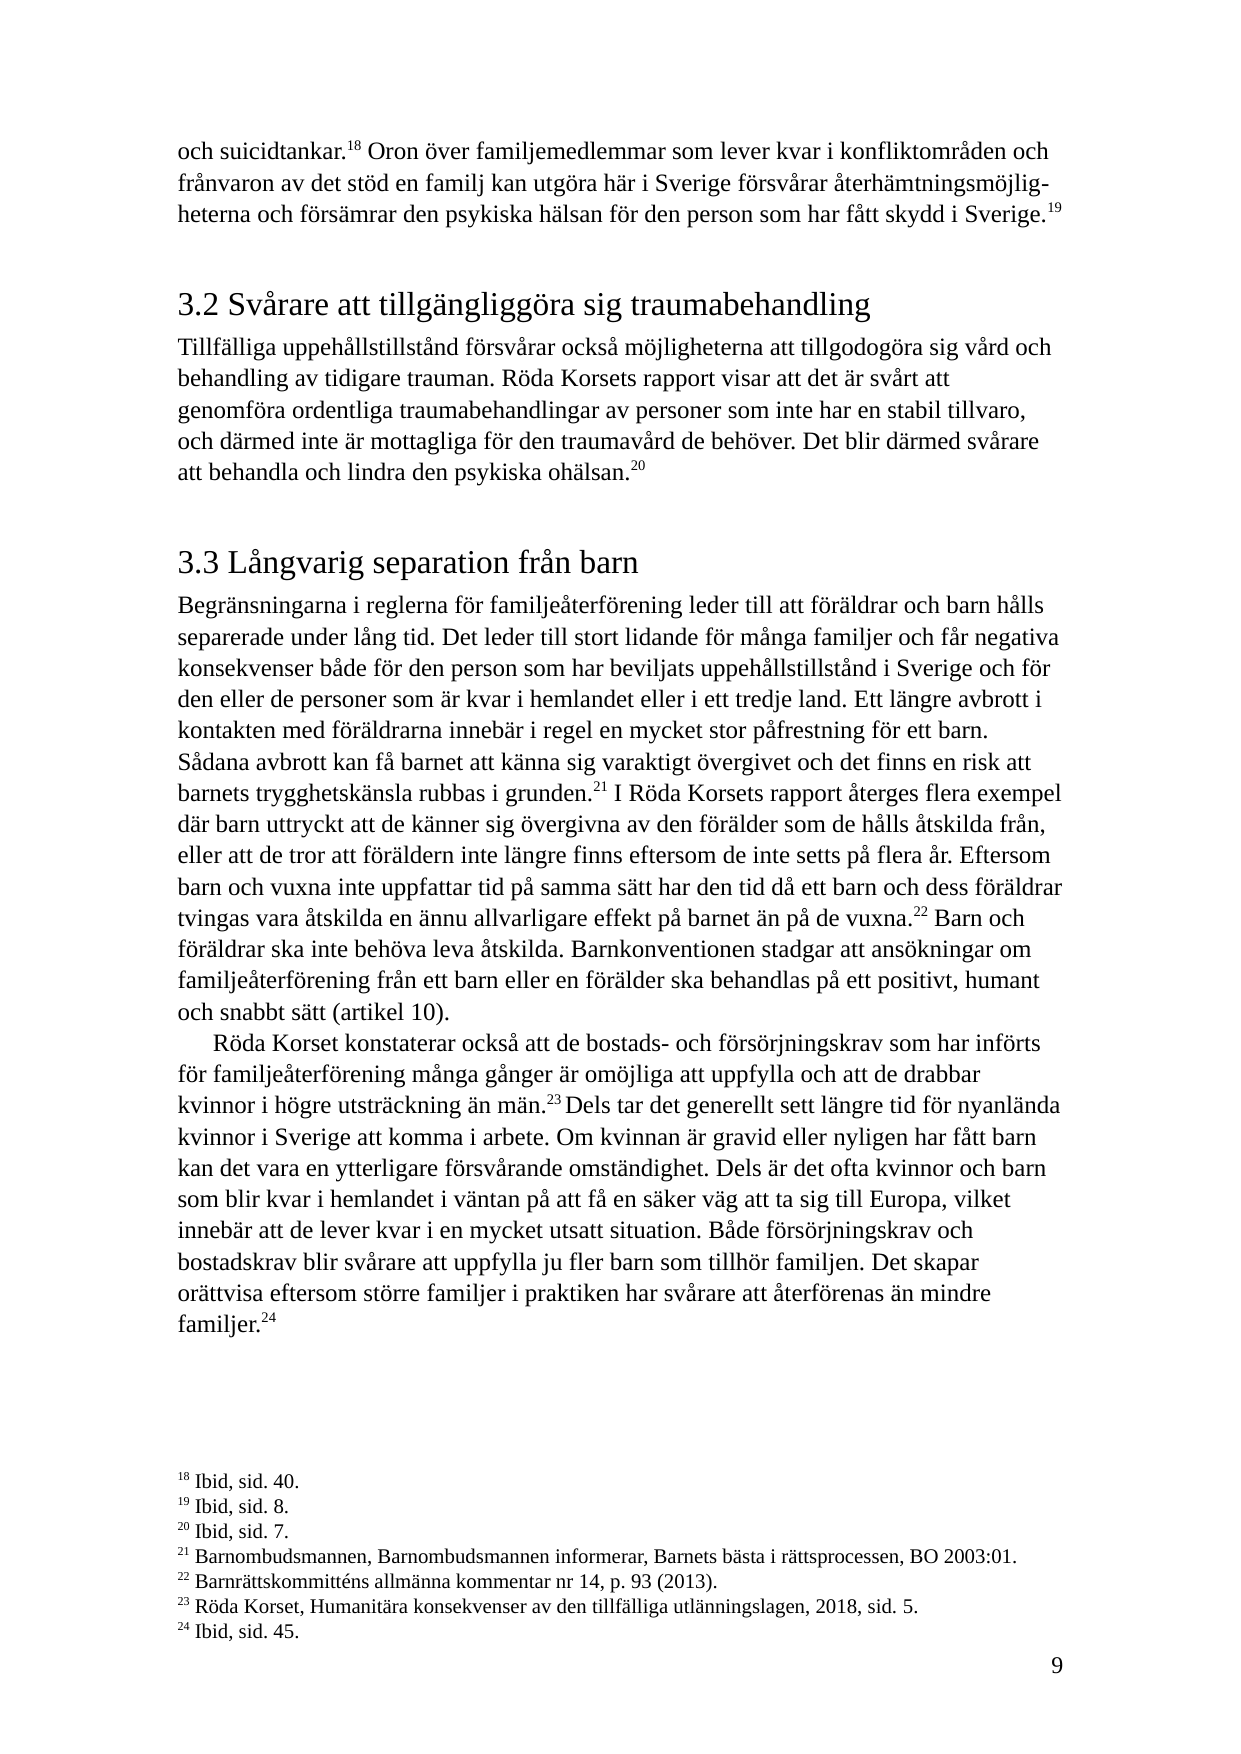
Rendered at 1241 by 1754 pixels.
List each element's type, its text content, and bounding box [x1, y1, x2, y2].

text Långvarig separation från barn [177, 548, 1063, 580]
text Svårare att tillgängliggöra sig traumabehandling [177, 290, 1063, 321]
text Begränsningarna i reglerna för familjeåterförening leder till att föräldrar och barn hålls separerade under lång tid. Det leder till stort lidande för många familjer och får negativa konsekvenser både för den person som har beviljats uppehållstillstånd i Sverige och för den eller de personer som är kvar i hemlandet eller i ett tredje land. Ett längre avbrott i kontakten med föräldrarna innebär i regel en mycket stor påfrestning för ett barn. Sådana avbrott kan få barnet att känna sig varaktigt övergivet och det finns en risk att barnets trygghetskänsla rubbas i grunden. I Röda Korsets rapport återges flera exempel där barn uttryckt att de känner sig övergivna av den förälder som de hålls åtskilda från, eller att de tror att föräldern inte längre finns eftersom de inte setts på flera år. Eftersom barn och vuxna inte uppfattar tid på samma sätt har den tid då ett barn och dess föräldrar tvingas vara åtskilda en ännu allvarligare effekt på barnet än på de vuxna. Barn och föräldrar ska inte behöva leva åtskilda. Barnkonventionen stadgar att ansökningar om familjeåterförening från ett barn eller en förälder ska behandlas på ett positivt, humant och snabbt sätt (artikel 10). [177, 588, 1063, 1026]
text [177, 134, 1063, 228]
text Tillfälliga uppehållstillstånd försvårar också möjligheterna att tillgodogöra sig vård och behandling av tidigare trauman. Röda Korsets rapport visar att det är svårt att genomföra ordentliga traumabehandlingar av personer som inte har en stabil tillvaro, och därmed inte är mottagliga för den traumavård de behöver. Det blir därmed svårare att behandla och lindra den psykiska ohälsan. [177, 330, 1063, 486]
text Röda Korset konstaterar också att de bostads- och försörjningskrav som har införts för familjeåterförening många gånger är omöjliga att uppfylla och att de drabbar kvinnor i högre utsträckning än män. Dels tar det generellt sett längre tid för nyanlända kvinnor i Sverige att komma i arbete. Om kvinnan är gravid eller nyligen har fått barn kan det vara en ytterligare försvårande omständighet. Dels är det ofta kvinnor och barn som blir kvar i hemlandet i väntan på att få en säker väg att ta sig till Europa, vilket innebär att de lever kvar i en mycket utsatt situation. Både försörjningskrav och bostadskrav blir svårare att uppfylla ju fler barn som tillhör familjen. Det skapar orättvisa eftersom större familjer i praktiken har svårare att återförenas än mindre familjer. [177, 1026, 1063, 1338]
